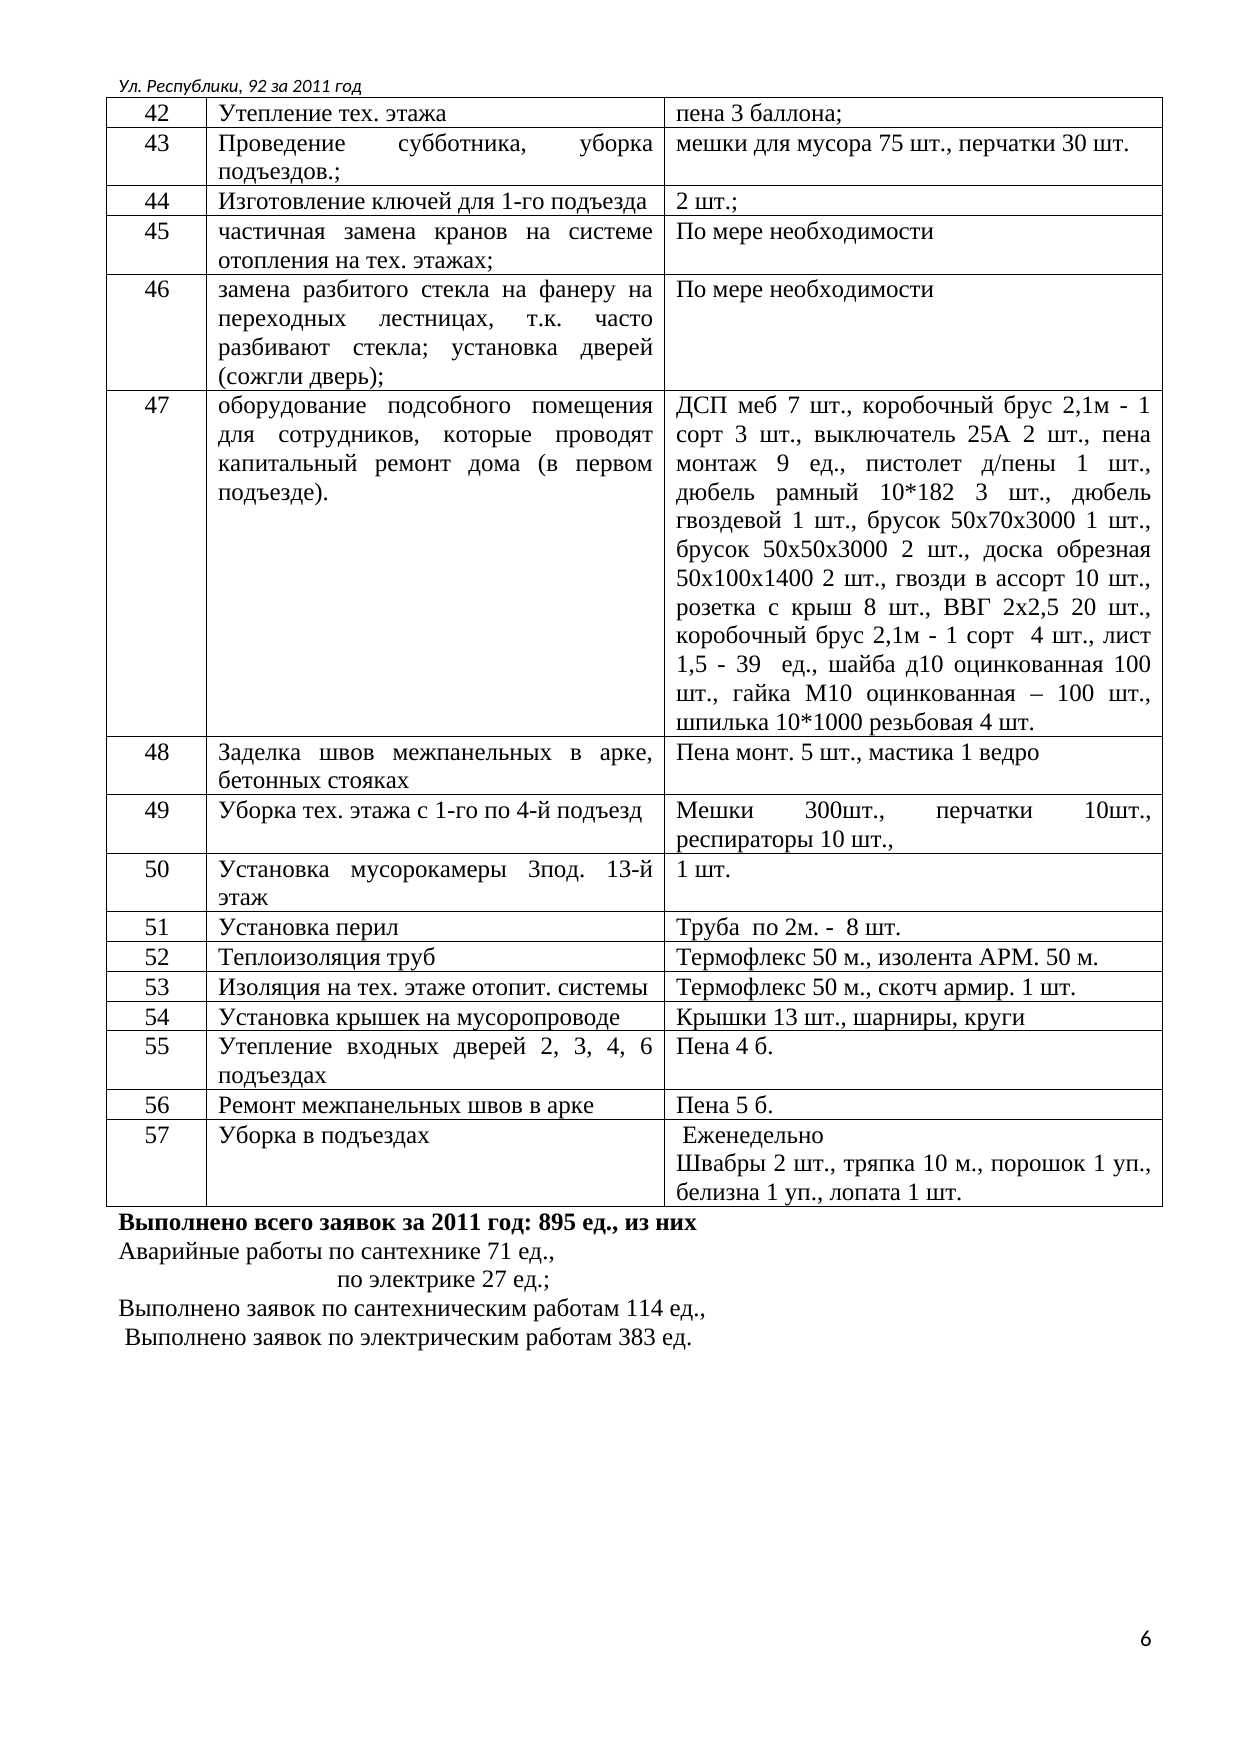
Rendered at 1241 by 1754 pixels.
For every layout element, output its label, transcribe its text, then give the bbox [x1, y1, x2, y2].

table_cell Уборка тех. этажа с 1-го по 4-й подъезд [207, 795, 664, 853]
table_cell 55 [107, 1031, 206, 1089]
table_cell Термофлекс 50 м., изолента АРМ. 50 м. [665, 942, 1162, 971]
table_cell Установка крышек на мусоропроводе [207, 1002, 664, 1030]
text Выполнено заявок по сантехническим работам 114 ед., [118, 1293, 1152, 1322]
table_cell Ремонт межпанельных швов в арке [207, 1090, 664, 1119]
table_cell Теплоизоляция труб [207, 942, 664, 971]
table_cell Уборка в подъездах [207, 1120, 664, 1206]
table_cell Пена 5 б. [665, 1090, 1162, 1119]
table_cell 2 шт.; [665, 186, 1162, 215]
table_cell оборудование подсобного помещения для сотрудников, которые проводят капитальный ремонт дома (в первом подъезде). [207, 391, 664, 736]
table_cell 53 [107, 972, 206, 1001]
table_cell Крышки 13 шт., шарниры, круги [665, 1002, 1162, 1030]
table_cell Изоляция на тех. этаже отопит. системы [207, 972, 664, 1001]
table_cell Пена монт. 5 шт., мастика 1 ведро [665, 737, 1162, 794]
table_cell Заделка швов межпанельных в арке, бетонных стояках [207, 737, 664, 794]
table_cell Еженедельно Швабры 2 шт., тряпка 10 м., порошок 1 уп., белизна 1 уп., лопата 1 шт. [665, 1120, 1162, 1206]
table_cell 46 [107, 275, 206, 389]
table_cell Установка перил [207, 912, 664, 941]
table_cell Проведение субботника, уборка подъездов.; [207, 128, 664, 185]
table_cell 57 [107, 1120, 206, 1206]
table_cell замена разбитого стекла на фанеру на переходных лестницах, т.к. часто разбивают стекла; установка дверей (сожгли дверь); [207, 275, 664, 389]
table_cell 54 [107, 1002, 206, 1030]
table_cell ДСП меб 7 шт., коробочный брус 2,1м - 1 сорт 3 шт., выключатель 25А 2 шт., пена монтаж 9 ед., пистолет д/пены 1 шт., дюбель рамный 10*182 3 шт., дюбель гвоздевой 1 шт., брусок 50х70х3000 1 шт., брусок 50х50х3000 2 шт., доска обрезная 50х100х1400 2 шт., гвозди в ассорт 10 шт., розетка с крыш 8 шт., ВВГ 2х2,5 20 шт., коробочный брус 2,1м - 1 сорт 4 шт., лист 1,5 - 39 ед., шайба д10 оцинкованная 100 шт., гайка М10 оцинкованная – 100 шт., шпилька 10*1000 резьбовая 4 шт. [665, 391, 1162, 736]
table_cell Изготовление ключей для 1-го подъезда [207, 186, 664, 215]
table_cell 51 [107, 912, 206, 941]
table_cell 56 [107, 1090, 206, 1119]
table_cell Утепление входных дверей 2, 3, 4, 6 подъездах [207, 1031, 664, 1089]
text Выполнено всего заявок за 2011 год: 895 ед., из них [118, 1207, 1152, 1236]
table_cell Утепление тех. этажа [207, 98, 664, 127]
table_cell 52 [107, 942, 206, 971]
table_cell Установка мусорокамеры 3под. 13-й этаж [207, 854, 664, 911]
table_cell Пена 4 б. [665, 1031, 1162, 1089]
table_cell Мешки 300шт., перчатки 10шт., респираторы 10 шт., [665, 795, 1162, 853]
table_cell частичная замена кранов на системе отопления на тех. этажах; [207, 216, 664, 273]
text Выполнено заявок по электрическим работам 383 ед. [118, 1322, 1152, 1351]
table_cell 48 [107, 737, 206, 794]
table_cell По мере необходимости [665, 275, 1162, 389]
table_cell 1 шт. [665, 854, 1162, 911]
table_cell 42 [107, 98, 206, 127]
table_cell 50 [107, 854, 206, 911]
text Аварийные работы по сантехнике 71 ед., [118, 1236, 1152, 1264]
table_cell 47 [107, 391, 206, 736]
table_cell По мере необходимости [665, 216, 1162, 273]
table_cell 44 [107, 186, 206, 215]
table_cell 43 [107, 128, 206, 185]
table_cell пена 3 баллона; [665, 98, 1162, 127]
table_cell 45 [107, 216, 206, 273]
text по электрике 27 ед.; [118, 1264, 1152, 1293]
table_cell Термофлекс 50 м., скотч армир. 1 шт. [665, 972, 1162, 1001]
table_cell 49 [107, 795, 206, 853]
table_cell Труба по 2м. - 8 шт. [665, 912, 1162, 941]
table_cell мешки для мусора 75 шт., перчатки 30 шт. [665, 128, 1162, 185]
